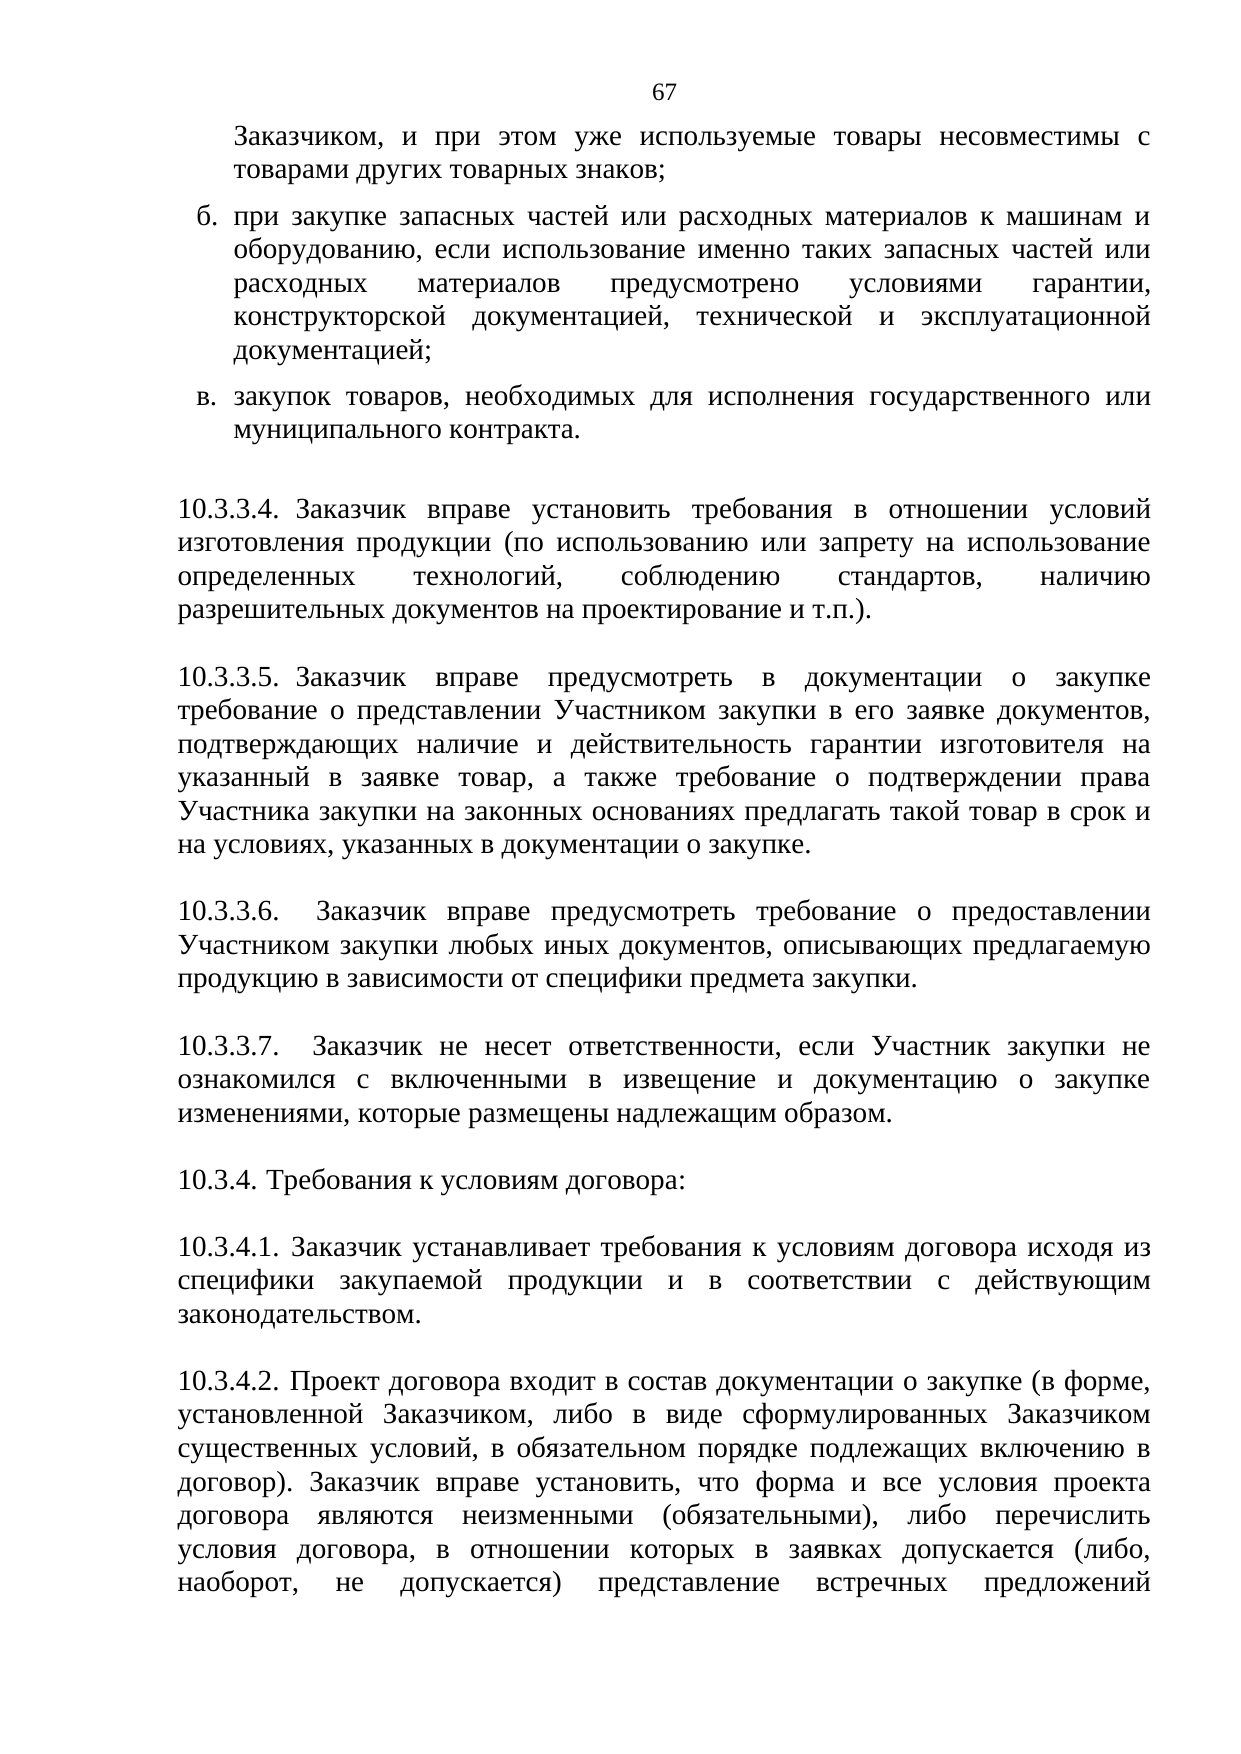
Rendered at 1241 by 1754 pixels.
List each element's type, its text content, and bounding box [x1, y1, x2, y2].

list при закупке запасных частей или расходных материалов к машинам и оборудованию, если использование именно таких запасных частей или расходных материалов предусмотрено условиями гарантии, конструкторской документацией, технической и эксплуатационной документацией; [196, 198, 1152, 365]
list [177, 1363, 1152, 1598]
list Требования к условиям договора: [177, 1162, 1152, 1195]
list Заказчик вправе установить требования в отношении условий изготовления продукции (по использованию или запрету на использование определенных технологий, соблюдению стандартов, наличию разрешительных документов на проектирование и т.п.). [177, 491, 1152, 625]
list Заказчик устанавливает требования к условиям договора исходя из специфики закупаемой продукции и в соответствии с действующим законодательством. [177, 1229, 1152, 1329]
list закупок товаров, необходимых для исполнения государственного или муниципального контракта. [196, 378, 1152, 445]
list Заказчик не несет ответственности, если Участник закупки не ознакомился с включенными в извещение и документацию о закупке изменениями, которые размещены надлежащим образом. [177, 1028, 1152, 1128]
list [196, 118, 1152, 185]
list Заказчик вправе предусмотреть требование о предоставлении Участником закупки любых иных документов, описывающих предлагаемую продукцию в зависимости от специфики предмета закупки. [177, 893, 1152, 994]
list Заказчик вправе предусмотреть в документации о закупке требование о представлении Участником закупки в его заявке документов, подтверждающих наличие и действительность гарантии изготовителя на указанный в заявке товар, а также требование о подтверждении права Участника закупки на законных основаниях предлагать такой товар в срок и на условиях, указанных в документации о закупке. [177, 659, 1152, 860]
